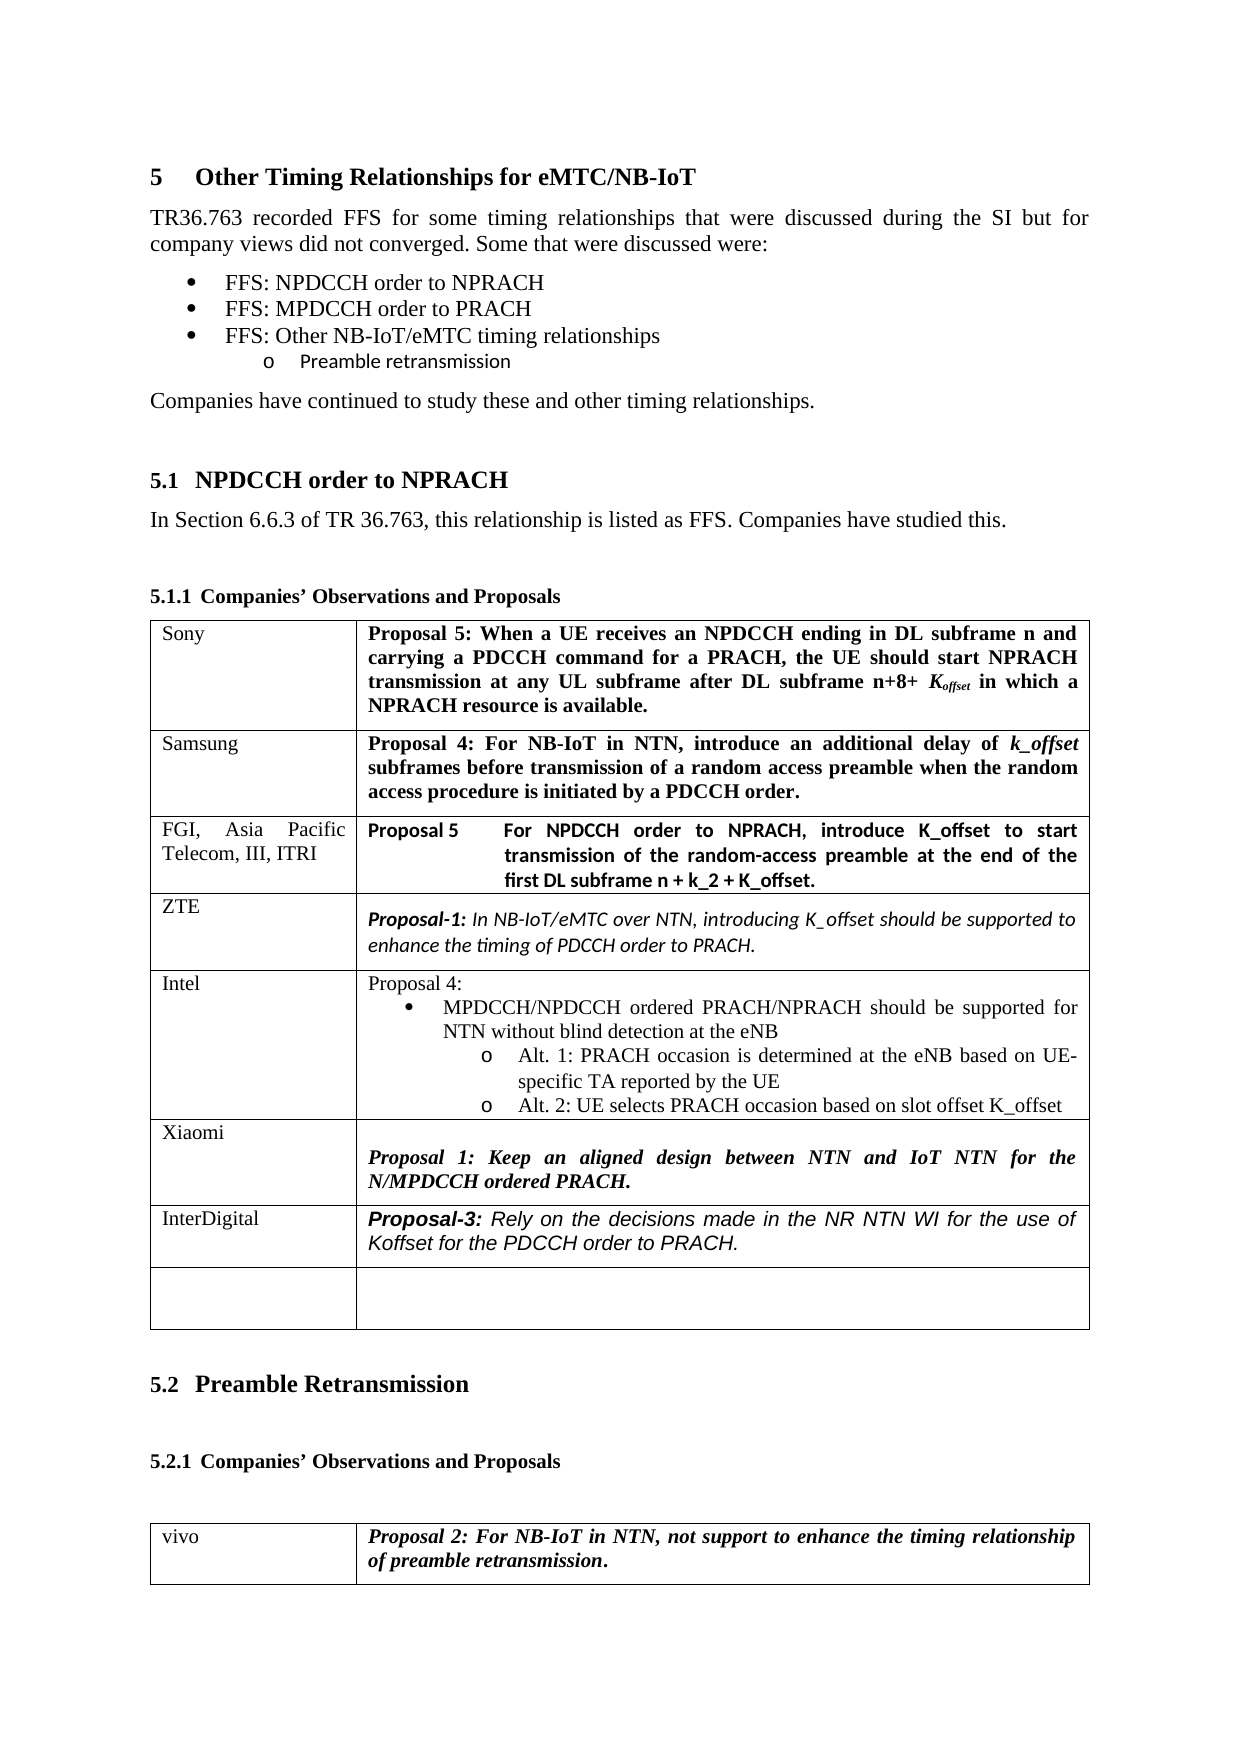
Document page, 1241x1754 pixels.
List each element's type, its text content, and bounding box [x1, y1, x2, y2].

table_cell Proposal-3: Rely on the decisions made in the NR NTN WI for the use of Koffset for the PDCCH order to PRACH. [357, 1206, 1089, 1267]
subtitle Companies’ Observations and Proposals [150, 584, 1090, 608]
subtitle Companies’ Observations and Proposals [150, 1449, 1090, 1473]
subtitle NPDCCH order to NPRACH [150, 465, 1090, 493]
table_cell Proposal 1: Keep an aligned design between NTN and IoT NTN for the N/MPDCCH ordered PRACH. [357, 1120, 1089, 1205]
list Preamble retransmission [262, 348, 1090, 374]
table_header vivo [151, 1524, 356, 1584]
table_header Sony [151, 621, 356, 730]
text TR36.763 recorded FFS for some timing relationships that were discussed during the SI but for company views did not converged. Some that were discussed were: [150, 204, 1090, 256]
list FFS: NPDCCH order to NPRACH [187, 269, 1090, 295]
table_cell Samsung [151, 731, 356, 816]
table_cell For NPDCCH order to NPRACH, introduce K_offset to start transmission of the random-access preamble at the end of the first DL subframe n + k_2 + K_offset. [357, 817, 1089, 893]
table_cell Proposal 4: MPDCCH/NPDCCH ordered PRACH/NPRACH should be supported for NTN without blind detection at the eNB Alt. 1: PRACH occasion is determined at the eNB based on UE-specific TA reported by the UE Alt. 2: UE selects PRACH occasion based on slot offset K_offset [357, 971, 1089, 1119]
table_cell InterDigital [151, 1206, 356, 1267]
table_cell [151, 1268, 356, 1329]
table_cell FGI, Asia Pacific Telecom, III, ITRI [151, 817, 356, 893]
list FFS: Other NB-IoT/eMTC timing relationships [187, 322, 1090, 348]
list FFS: MPDCCH order to PRACH [187, 295, 1090, 322]
subtitle Other Timing Relationships for eMTC/NB-IoT [150, 162, 1090, 191]
table_cell ZTE [151, 894, 356, 970]
table_cell Intel [151, 971, 356, 1119]
text In Section 6.6.3 of TR 36.763, this relationship is listed as FFS. Companies have studied this. [150, 506, 1090, 532]
table_cell [357, 1268, 1089, 1329]
table_cell Proposal 4: For NB-IoT in NTN, introduce an additional delay of k_offset subframes before transmission of a random access preamble when the random access procedure is initiated by a PDCCH order. [357, 731, 1089, 816]
table_header Proposal 5: When a UE receives an NPDCCH ending in DL subframe n and carrying a PDCCH command for a PRACH, the UE should start NPRACH transmission at any UL subframe after DL subframe n+8+ Koffset in which a NPRACH resource is available. [357, 621, 1089, 730]
text Companies have continued to study these and other timing relationships. [150, 387, 1090, 413]
table_cell Proposal-1: In NB-IoT/eMTC over NTN, introducing K_offset should be supported to enhance the timing of PDCCH order to PRACH. [357, 894, 1089, 970]
table_cell Xiaomi [151, 1120, 356, 1205]
table_header Proposal 2: For NB-IoT in NTN, not support to enhance the timing relationship of preamble retransmission. [357, 1524, 1089, 1584]
subtitle Preamble Retransmission [150, 1369, 1090, 1398]
